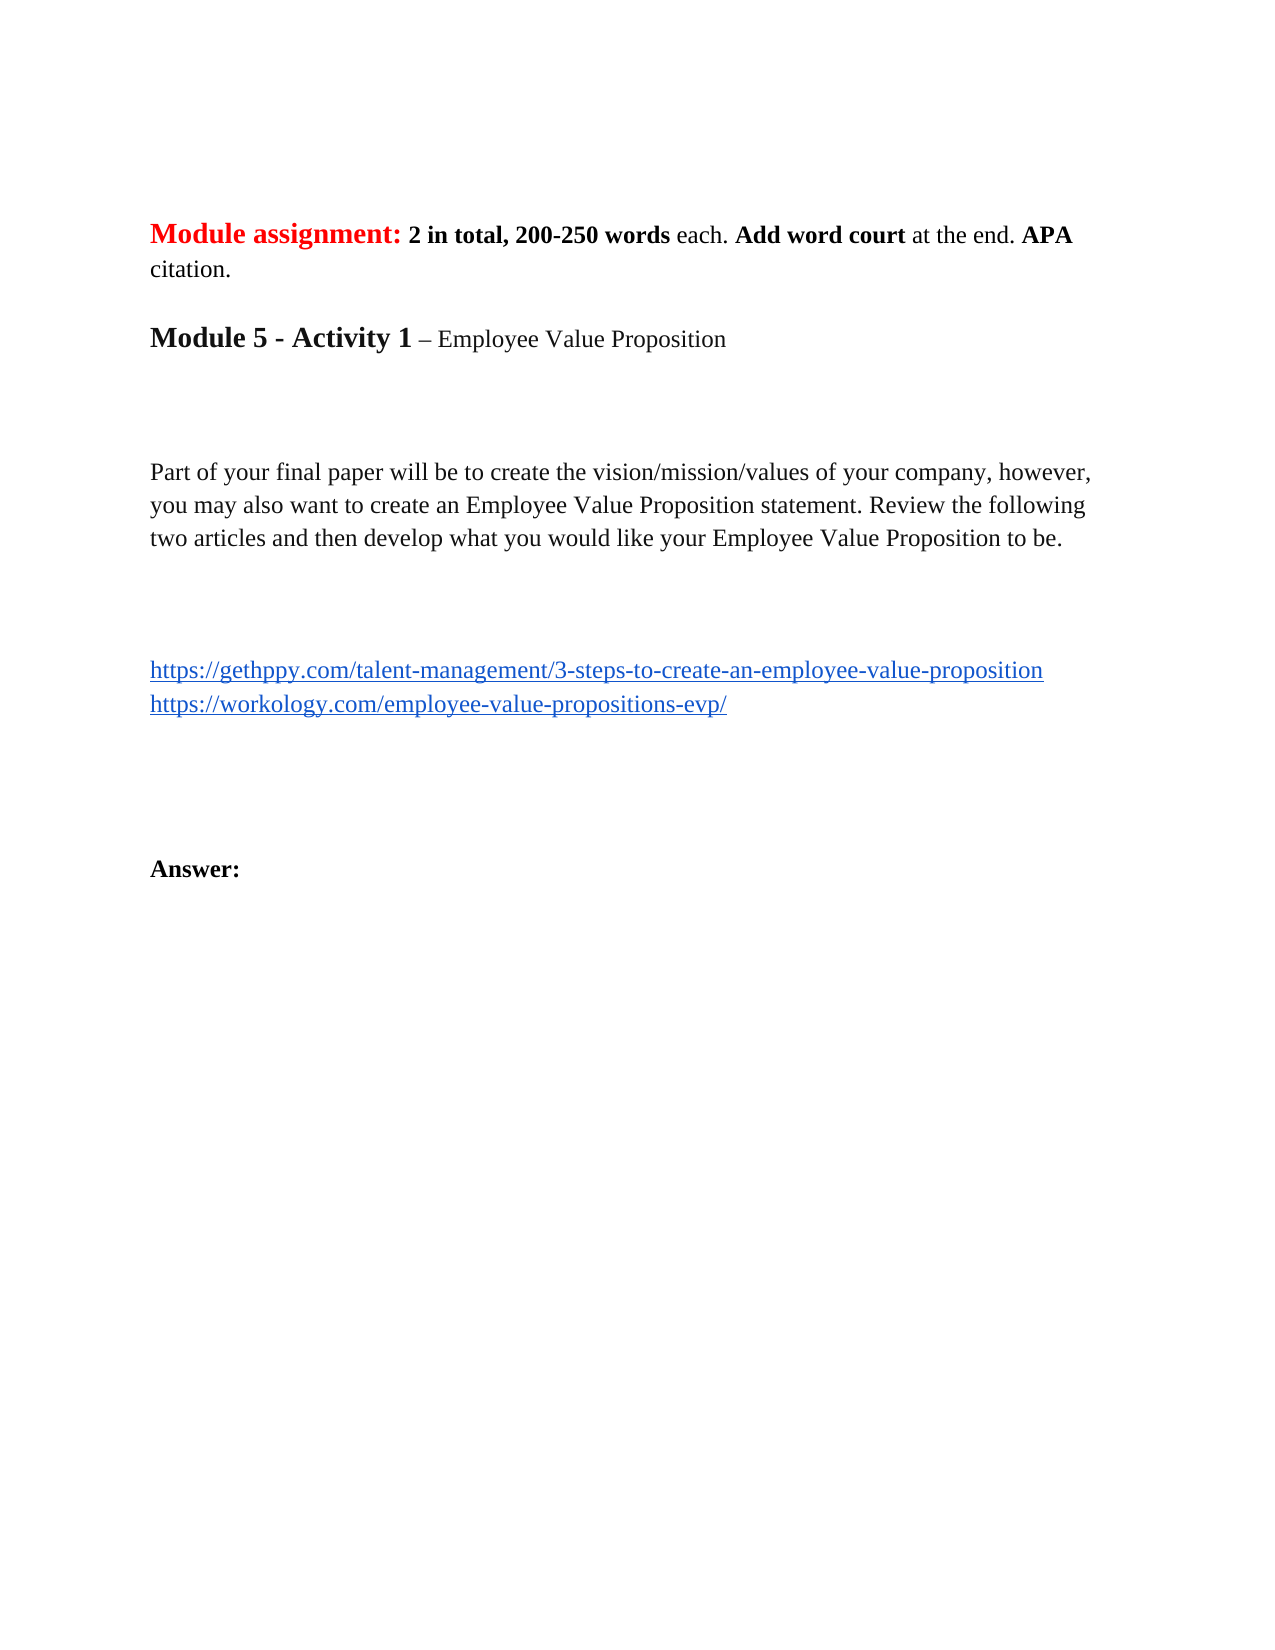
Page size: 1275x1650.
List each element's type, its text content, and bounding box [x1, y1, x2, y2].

text https://gethppy.com/talent-management/3-steps-to-create-an-employee-value-proposition [150, 656, 1125, 684]
text https://workology.com/employee-value-propositions-evp/ [150, 689, 1125, 717]
text Part of your final paper will be to create the vision/mission/values of your company, however, you may also want to create an Employee Value Proposition statement. Review the following two articles and then develop what you would like your Employee Value Proposition to be. [150, 457, 1125, 552]
text Answer: [150, 854, 1125, 882]
text Module assignment: 2 in total, 200-250 words each. Add word court at the end. APA citation. [150, 216, 1125, 283]
text Module 5 - Activity 1 – Employee Value Proposition [150, 320, 1125, 353]
